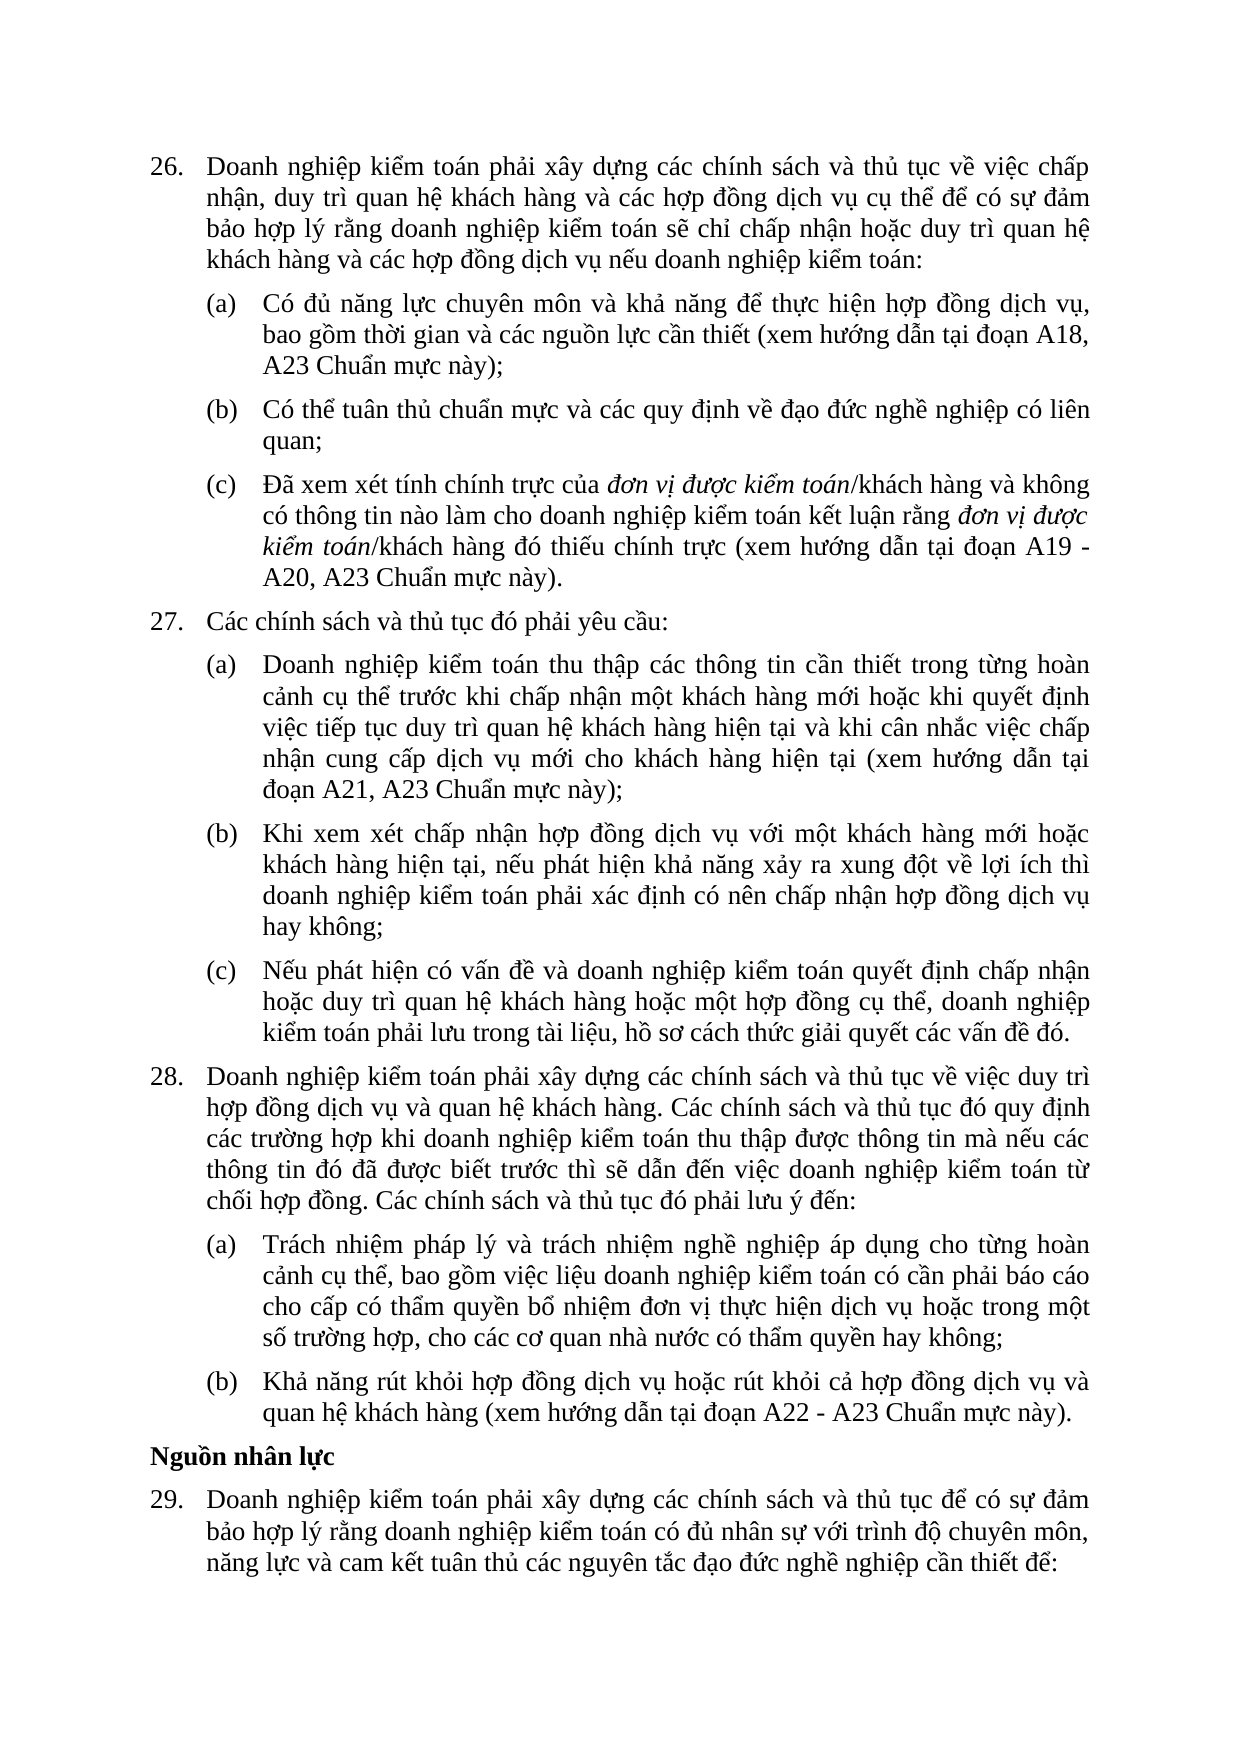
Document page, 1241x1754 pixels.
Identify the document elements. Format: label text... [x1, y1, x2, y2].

list Các chính sách và thủ tục đó phải yêu cầu: [150, 605, 1090, 636]
list Khả năng rút khỏi hợp đồng dịch vụ hoặc rút khỏi cả hợp đồng dịch vụ và quan hệ khách hàng (xem hướng dẫn tại đoạn A22 - A23 Chuẩn mực này). [206, 1365, 1090, 1427]
list Doanh nghiệp kiểm toán phải xây dựng các chính sách và thủ tục về việc duy trì hợp đồng dịch vụ và quan hệ khách hàng. Các chính sách và thủ tục đó quy định các trường hợp khi doanh nghiệp kiểm toán thu thập được thông tin mà nếu các thông tin đó đã được biết trước thì sẽ dẫn đến việc doanh nghiệp kiểm toán từ chối hợp đồng. Các chính sách và thủ tục đó phải lưu ý đến: [150, 1060, 1090, 1216]
list Có thể tuân thủ chuẩn mực và các quy định về đạo đức nghề nghiệp có liên quan; [206, 393, 1090, 455]
list Đã xem xét tính chính trực của đơn vị được kiểm toán/khách hàng và không có thông tin nào làm cho doanh nghiệp kiểm toán kết luận rằng đơn vị được kiểm toán/khách hàng đó thiếu chính trực (xem hướng dẫn tại đoạn A19 - A20, A23 Chuẩn mực này). [206, 468, 1090, 592]
list Trách nhiệm pháp lý và trách nhiệm nghề nghiệp áp dụng cho từng hoàn cảnh cụ thể, bao gồm việc liệu doanh nghiệp kiểm toán có cần phải báo cáo cho cấp có thẩm quyền bổ nhiệm đơn vị thực hiện dịch vụ hoặc trong một số trường hợp, cho các cơ quan nhà nước có thẩm quyền hay không; [206, 1228, 1090, 1353]
list Khi xem xét chấp nhận hợp đồng dịch vụ với một khách hàng mới hoặc khách hàng hiện tại, nếu phát hiện khả năng xảy ra xung đột về lợi ích thì doanh nghiệp kiểm toán phải xác định có nên chấp nhận hợp đồng dịch vụ hay không; [206, 817, 1090, 941]
list Có đủ năng lực chuyên môn và khả năng để thực hiện hợp đồng dịch vụ, bao gồm thời gian và các nguồn lực cần thiết (xem hướng dẫn tại đoạn A18, A23 Chuẩn mực này); [206, 287, 1090, 381]
list Doanh nghiệp kiểm toán thu thập các thông tin cần thiết trong từng hoàn cảnh cụ thể trước khi chấp nhận một khách hàng mới hoặc khi quyết định việc tiếp tục duy trì quan hệ khách hàng hiện tại và khi cân nhắc việc chấp nhận cung cấp dịch vụ mới cho khách hàng hiện tại (xem hướng dẫn tại đoạn A21, A23 Chuẩn mực này); [206, 648, 1090, 804]
list Nếu phát hiện có vấn đề và doanh nghiệp kiểm toán quyết định chấp nhận hoặc duy trì quan hệ khách hàng hoặc một hợp đồng cụ thể, doanh nghiệp kiểm toán phải lưu trong tài liệu, hồ sơ cách thức giải quyết các vấn đề đó. [206, 954, 1090, 1047]
text Nguồn nhân lực [150, 1440, 1090, 1471]
list Doanh nghiệp kiểm toán phải xây dựng các chính sách và thủ tục để có sự đảm bảo hợp lý rằng doanh nghiệp kiểm toán có đủ nhân sự với trình độ chuyên môn, năng lực và cam kết tuân thủ các nguyên tắc đạo đức nghề nghiệp cần thiết để: [150, 1483, 1090, 1577]
list Doanh nghiệp kiểm toán phải xây dựng các chính sách và thủ tục về việc chấp nhận, duy trì quan hệ khách hàng và các hợp đồng dịch vụ cụ thể để có sự đảm bảo hợp lý rằng doanh nghiệp kiểm toán sẽ chỉ chấp nhận hoặc duy trì quan hệ khách hàng và các hợp đồng dịch vụ nếu doanh nghiệp kiểm toán: [150, 150, 1090, 274]
